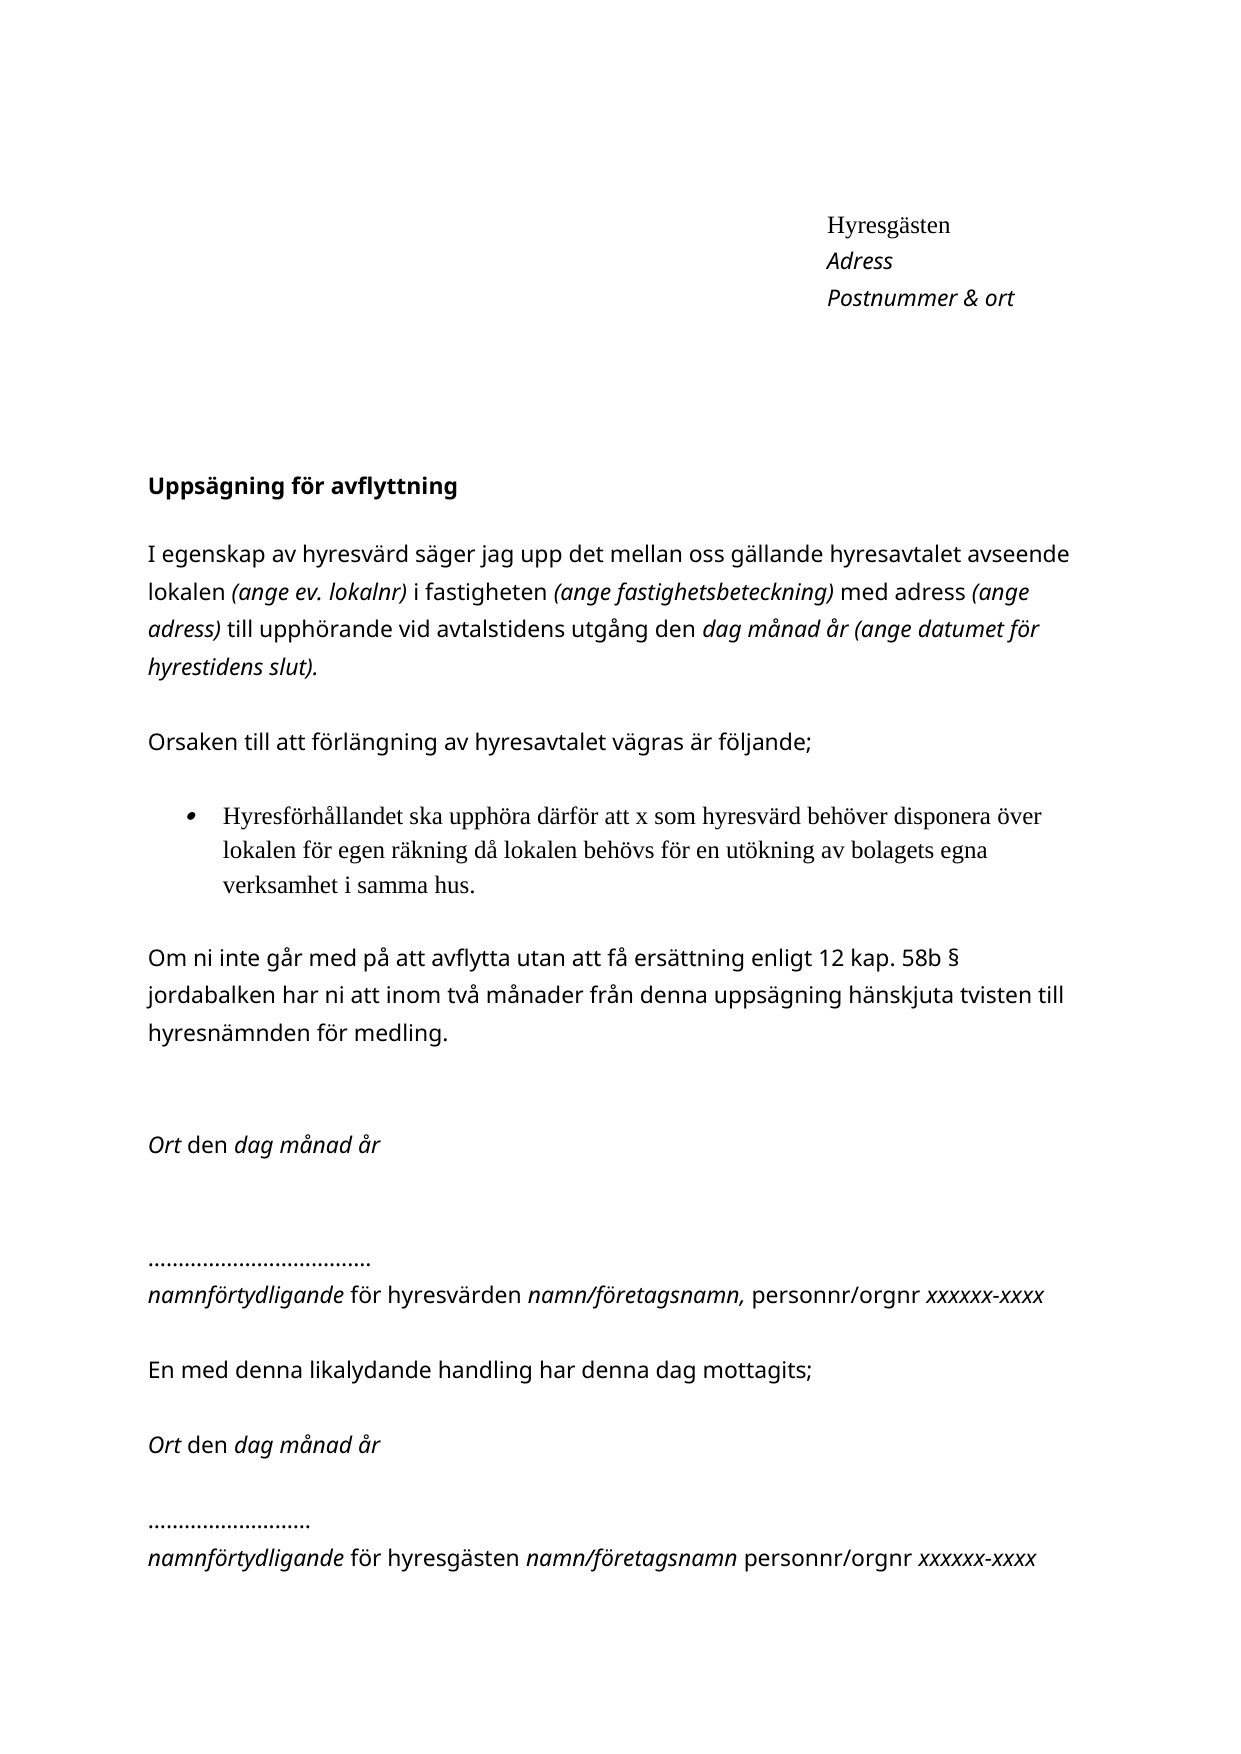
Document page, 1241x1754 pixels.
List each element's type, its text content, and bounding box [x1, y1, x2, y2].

text Orsaken till att förlängning av hyresavtalet vägras är följande; [148, 726, 1093, 757]
text En med denna likalydande handling har denna dag mottagits; [148, 1354, 1093, 1386]
text ……………………… [148, 1504, 1093, 1536]
text för hyresgästen personnr/orgnr [148, 1542, 1093, 1573]
text den [148, 1129, 1093, 1161]
text den [148, 1429, 1093, 1461]
text för hyresvärden , personnr/orgnr [148, 1279, 1093, 1311]
text I egenskap av hyresvärd säger jag upp det mellan oss gällande hyresavtalet avseende lokalen i fastigheten med adress till upphörande vid avtalstidens utgång den . [148, 538, 1093, 682]
text ………………………………. [148, 1242, 1093, 1273]
text Uppsägning för avflyttning [148, 469, 1093, 501]
text Om ni inte går med på att avflytta utan att få ersättning enligt 12 kap. 58b § jordabalken har ni att inom två månader från denna uppsägning hänskjuta tvisten till hyresnämnden för medling. [148, 942, 1093, 1048]
